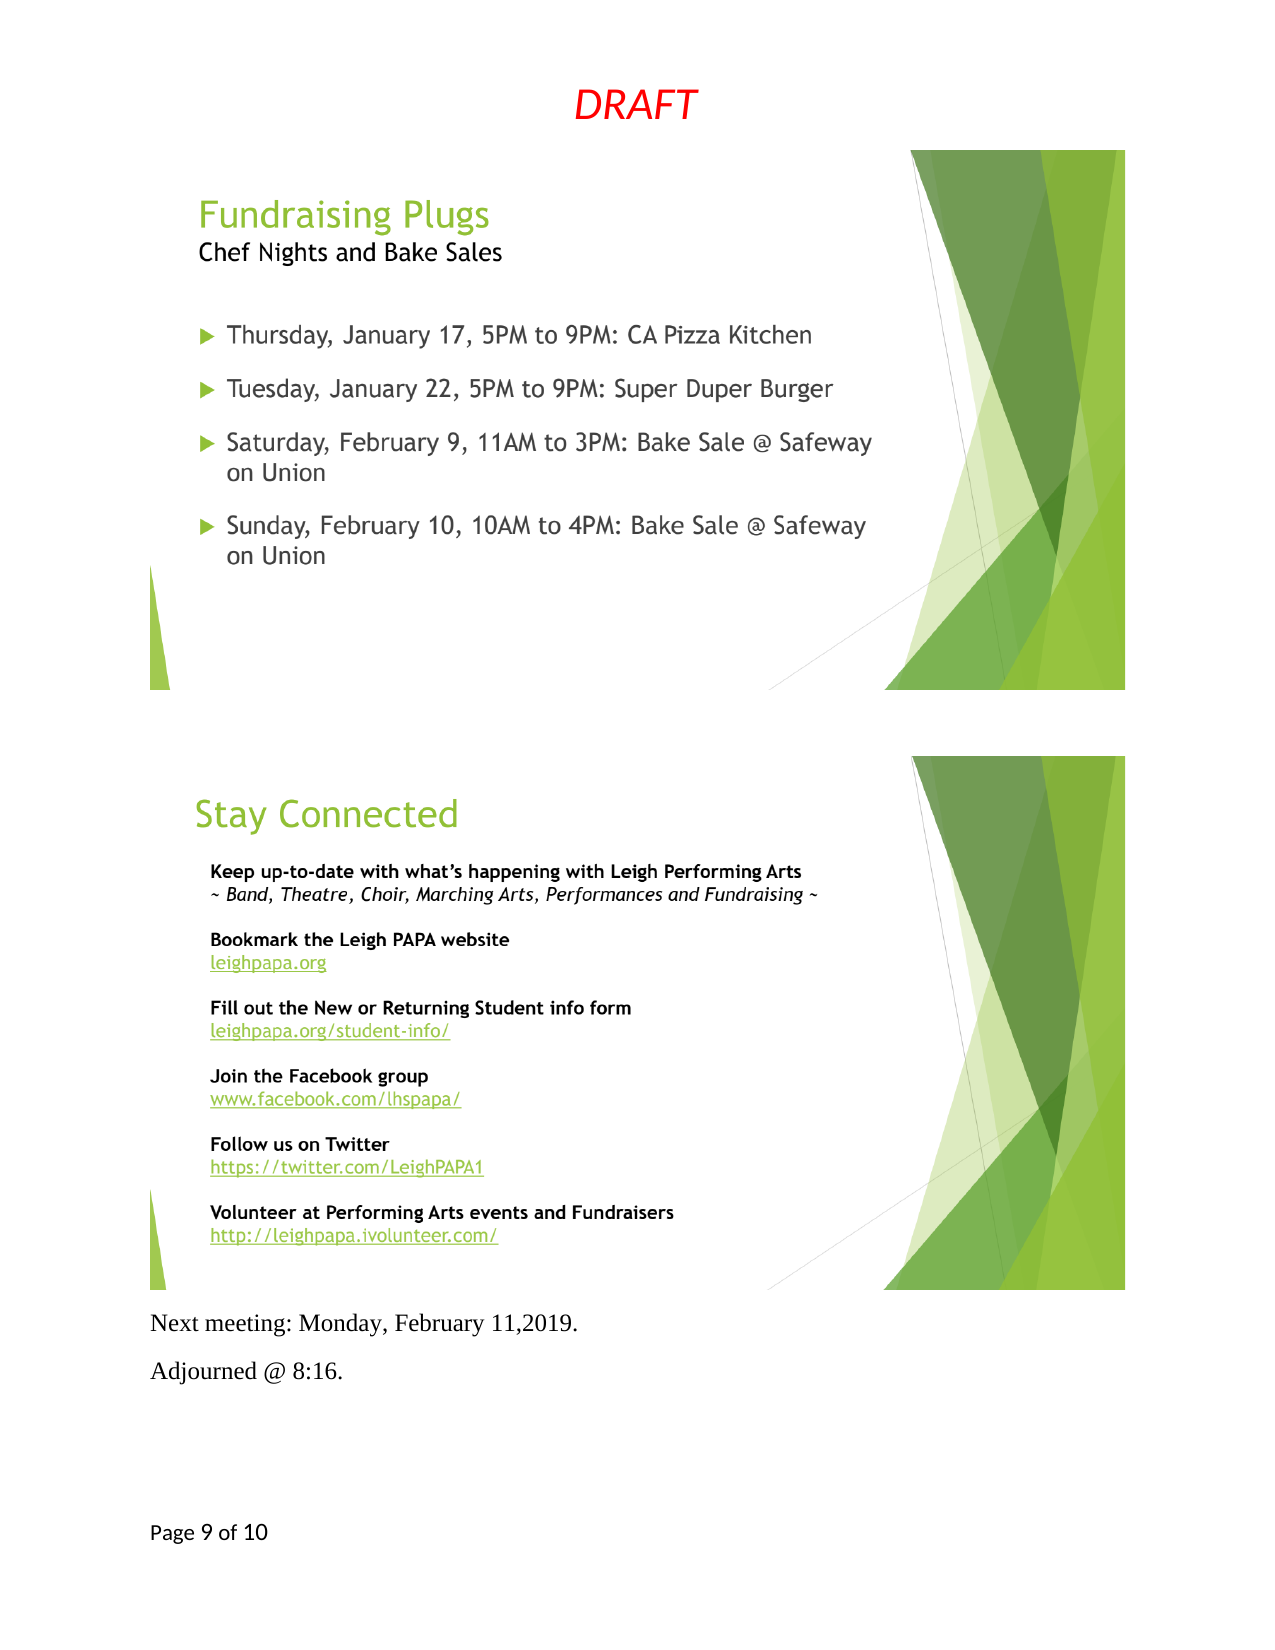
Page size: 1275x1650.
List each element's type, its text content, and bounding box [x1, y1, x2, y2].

text Next meeting: Monday, February 11,2019. [150, 1308, 1125, 1337]
picture [150, 756, 1125, 1290]
text Adjourned @ 8:16. [150, 1356, 1125, 1385]
picture [150, 150, 1125, 690]
